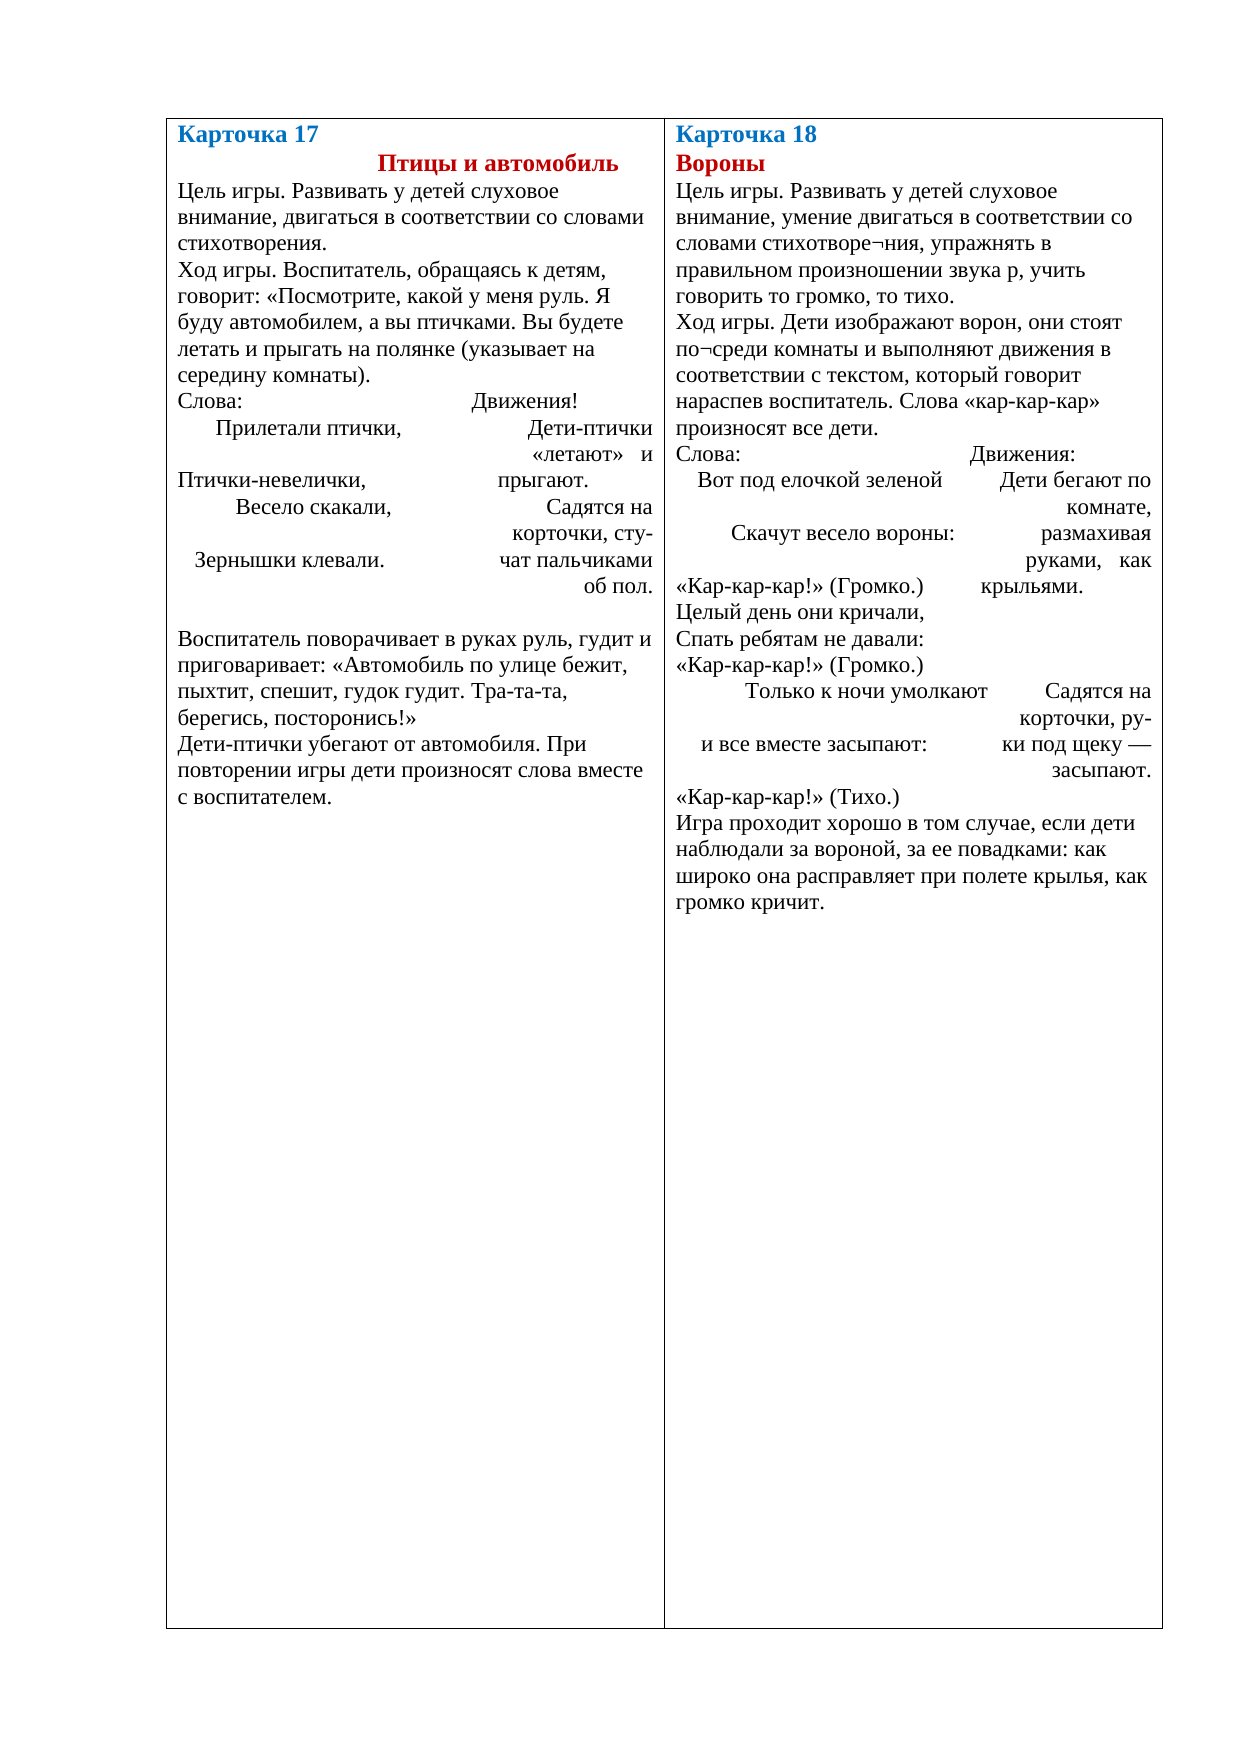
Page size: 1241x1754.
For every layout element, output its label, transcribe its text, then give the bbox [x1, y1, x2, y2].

table_cell Карточка 17 Птицы и автомобиль Цель игры. Развивать у детей слуховое внимание, двигаться в соответствии со словами стихотворения. Ход игры. Воспитатель, обращаясь к детям, говорит: «Посмотрите, какой у меня руль. Я буду автомобилем, а вы птичками. Вы будете летать и прыгать на полянке (указывает на середину комнаты). Слова: Движения! Прилетали птички, Дети-птички «летают» и Птички-невелички, прыгают. Весело скакали, Садятся на корточки, сту- Зернышки клевали. чат пальчиками об пол. Воспитатель поворачивает в руках руль, гудит и приговаривает: «Автомобиль по улице бежит, пыхтит, спешит, гудок гудит. Тра-та-та, берегись, посторонись!» Дети-птички убегают от автомобиля. При повторении игры дети произносят слова вместе с воспитателем. [167, 119, 664, 1628]
table_cell Карточка 18 Вороны Цель игры. Развивать у детей слуховое внимание, умение двигаться в соответствии со словами стихотворе¬ния, упражнять в правильном произношении звука р, учить говорить то громко, то тихо. Ход игры. Дети изображают ворон, они стоят по¬среди комнаты и выполняют движения в соответствии с текстом, который говорит нараспев воспитатель. Слова «кар-кар-кар» произносят все дети. Слова: Движения: Вот под елочкой зеленой Дети бегают по комнате, Скачут весело вороны: размахивая руками, как «Кар-кар-кар!» (Громко.) крыльями. Целый день они кричали, Спать ребятам не давали: «Кар-кар-кар!» (Громко.) Только к ночи умолкают Садятся на корточки, ру- и все вместе засыпают: ки под щеку — засыпают. «Кар-кар-кар!» (Тихо.) Игра проходит хорошо в том случае, если дети наблюдали за вороной, за ее повадками: как широко она расправляет при полете крылья, как громко кричит. [665, 119, 1162, 1628]
